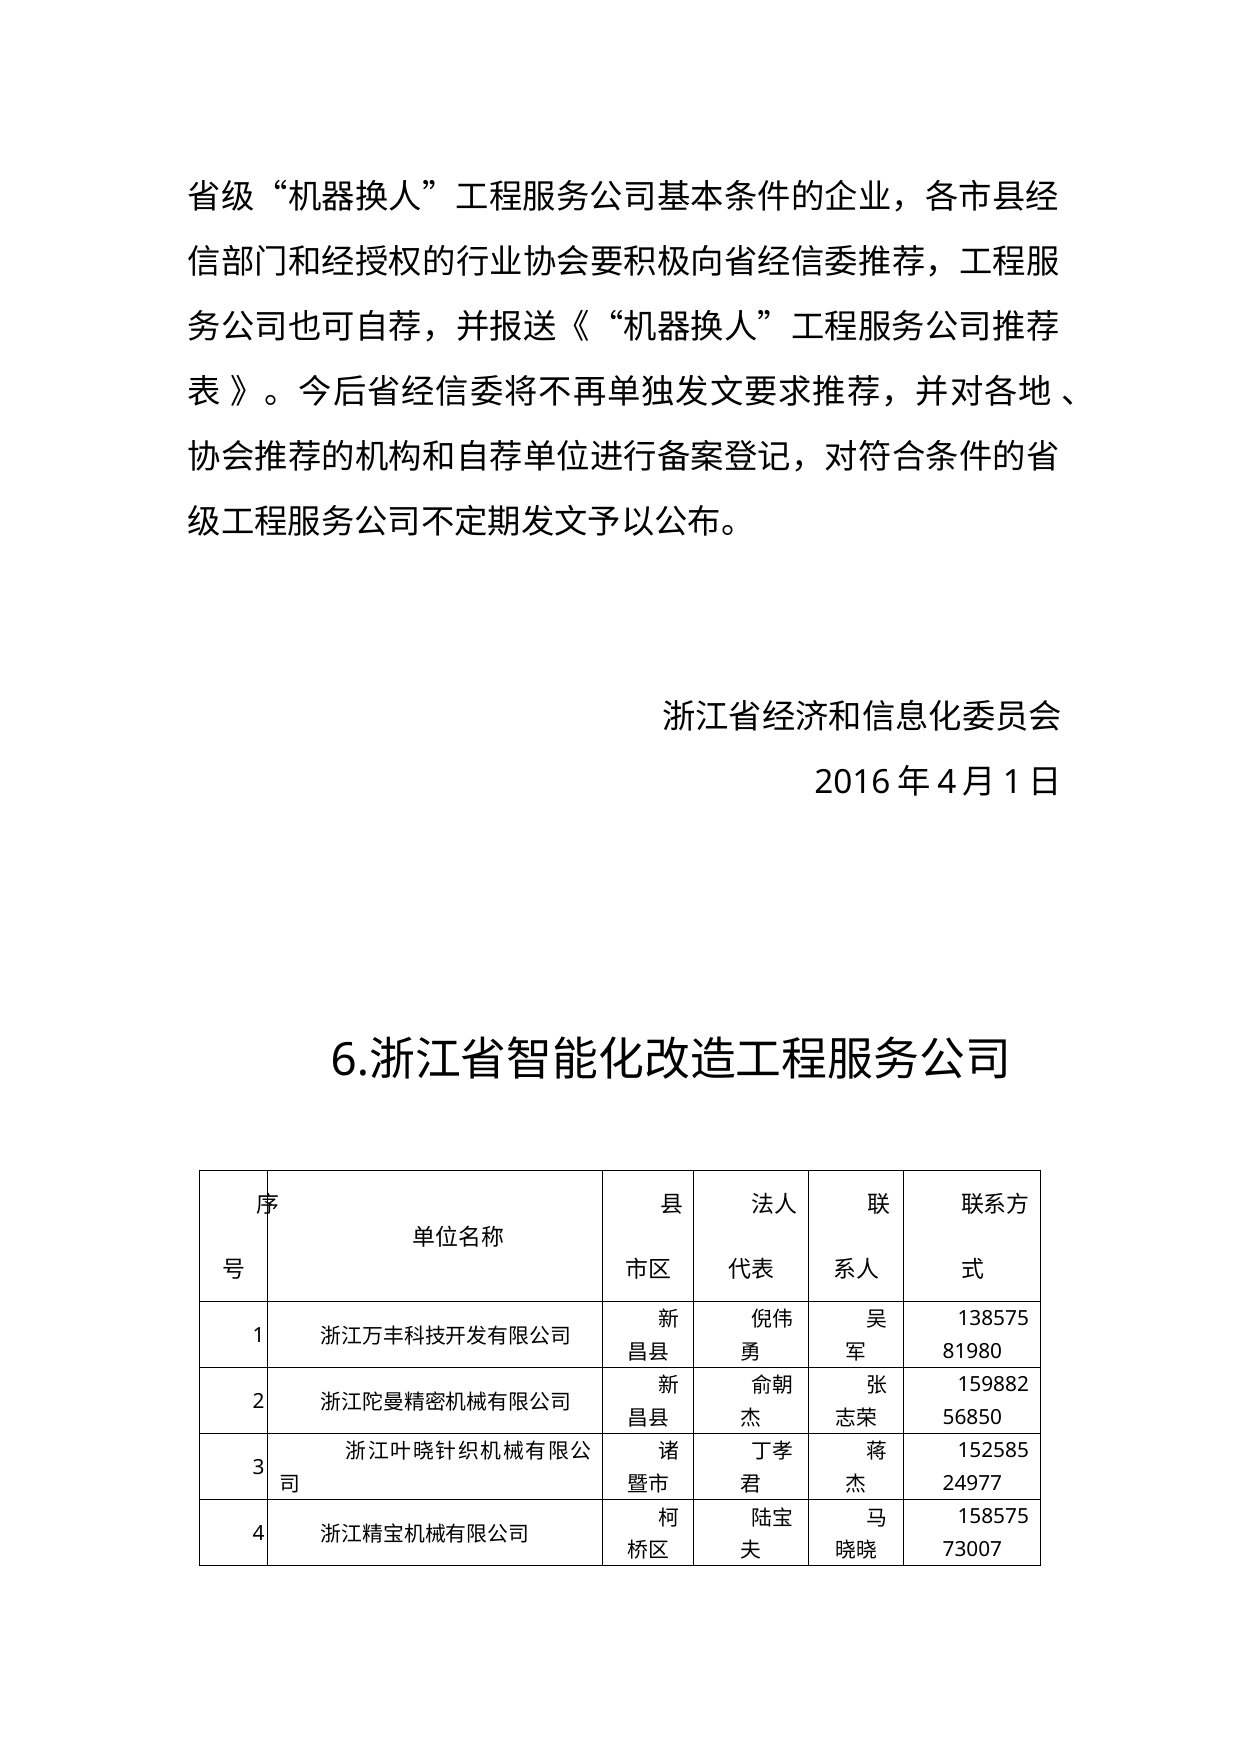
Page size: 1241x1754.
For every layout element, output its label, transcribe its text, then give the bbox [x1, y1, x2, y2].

text 6.浙江省智能化改造工程服务公司 [187, 1007, 1062, 1104]
text 2016年4月1日 [187, 747, 1062, 812]
table_header 联系方式 [904, 1171, 1040, 1301]
table_header 单位名称 [268, 1171, 602, 1301]
table_cell 陆宝夫 [694, 1500, 808, 1565]
table_cell 俞朝杰 [694, 1368, 808, 1433]
table_cell 丁孝君 [694, 1434, 808, 1499]
table_cell 1 [200, 1302, 267, 1367]
table_cell 新昌县 [603, 1302, 693, 1367]
table_cell 浙江万丰科技开发有限公司 [268, 1302, 602, 1367]
table_header 联系人 [809, 1171, 903, 1301]
table_cell 2 [200, 1368, 267, 1433]
table_cell 蒋杰 [809, 1434, 903, 1499]
table_cell 浙江陀曼精密机械有限公司 [268, 1368, 602, 1433]
table_cell 诸暨市 [603, 1434, 693, 1499]
table_header 序号 [200, 1171, 267, 1301]
table_cell 吴军 [809, 1302, 903, 1367]
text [187, 162, 1062, 552]
table_cell 15258524977 [904, 1434, 1040, 1499]
table_cell 浙江叶晓针织机械有限公司 [268, 1434, 602, 1499]
table_header 县市区 [603, 1171, 693, 1301]
table_cell 15857573007 [904, 1500, 1040, 1565]
table_cell 张志荣 [809, 1368, 903, 1433]
table_cell 柯桥区 [603, 1500, 693, 1565]
table_header 法人代表 [694, 1171, 808, 1301]
table_cell 4 [200, 1500, 267, 1565]
table_cell 13857581980 [904, 1302, 1040, 1367]
text 浙江省经济和信息化委员会 [187, 682, 1062, 747]
table_cell 马晓晓 [809, 1500, 903, 1565]
table_cell 倪伟勇 [694, 1302, 808, 1367]
table_cell 新昌县 [603, 1368, 693, 1433]
table_cell 15988256850 [904, 1368, 1040, 1433]
table_cell 浙江精宝机械有限公司 [268, 1500, 602, 1565]
table_cell 3 [200, 1434, 267, 1499]
